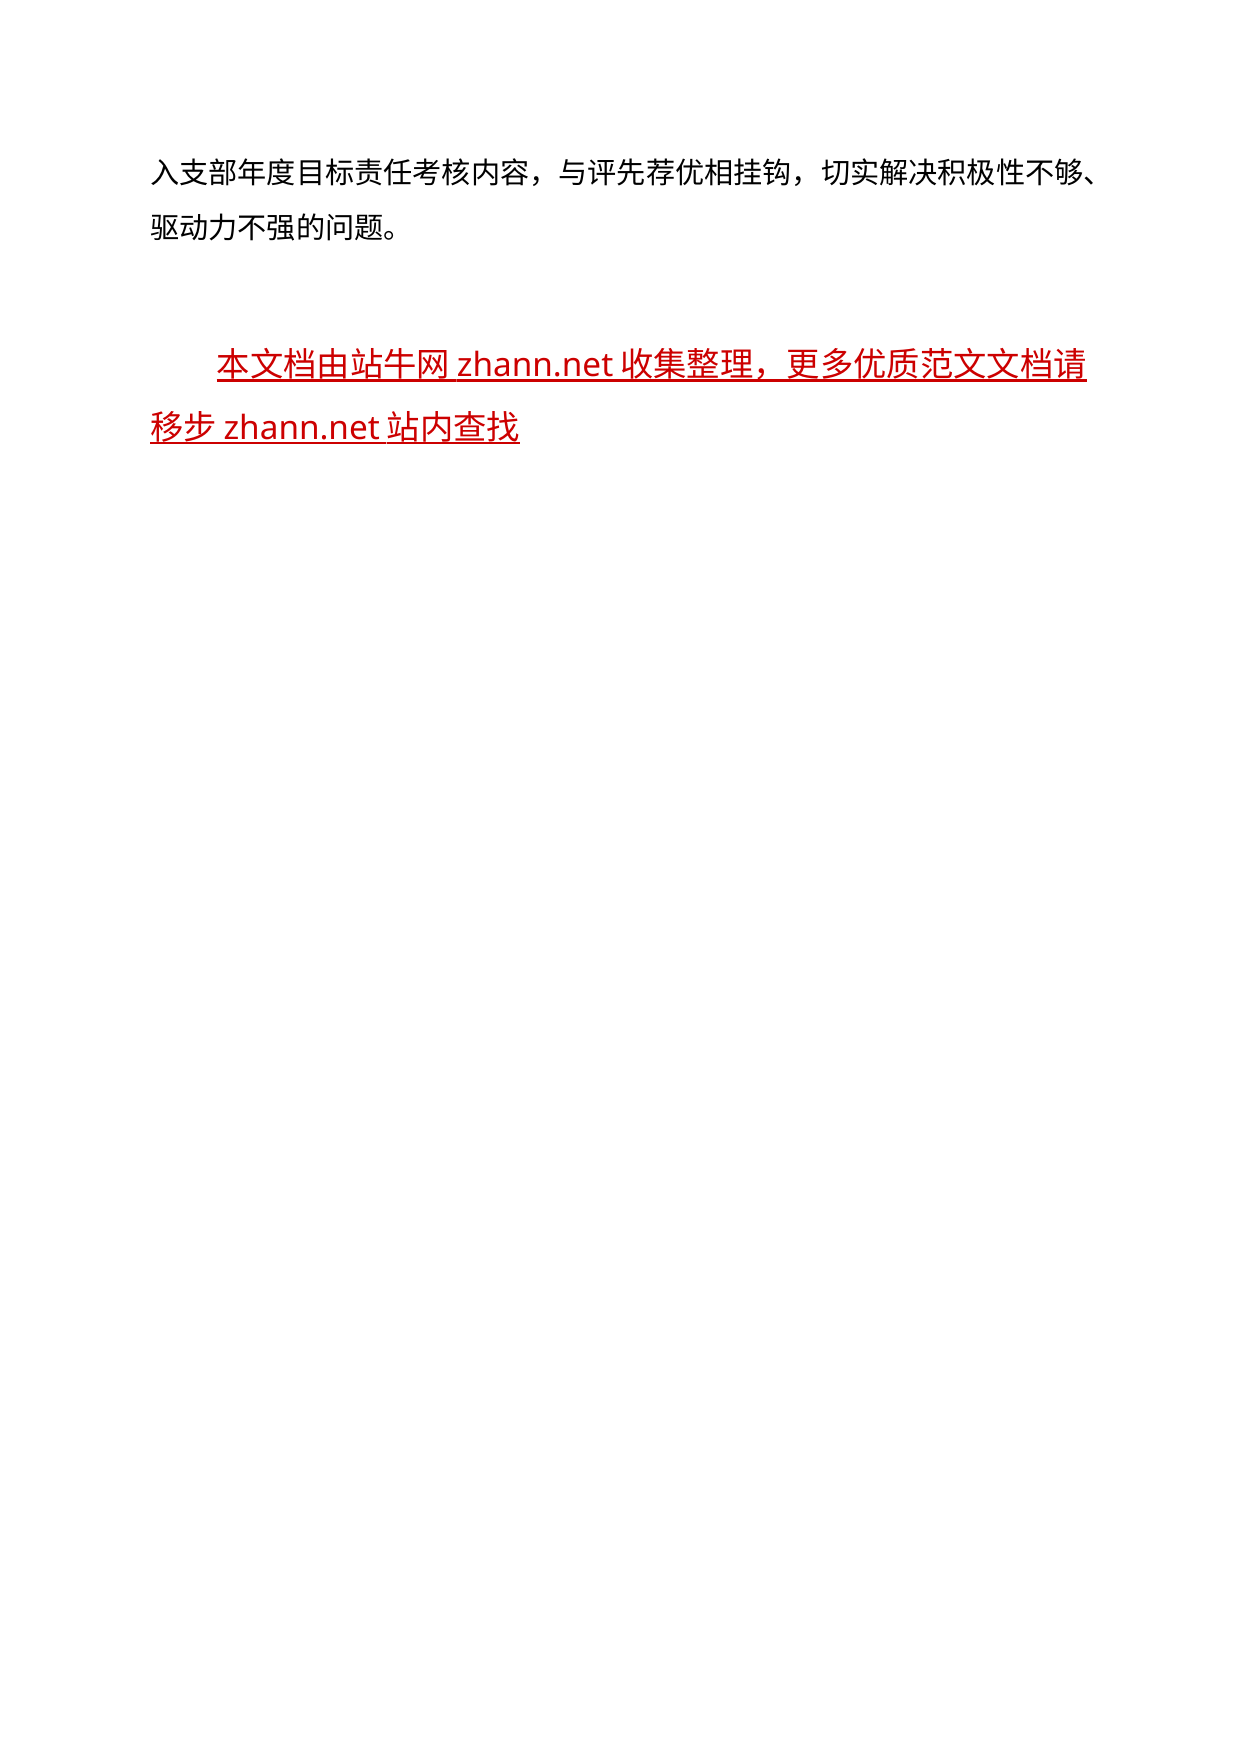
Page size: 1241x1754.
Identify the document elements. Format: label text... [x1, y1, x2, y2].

text 本文档由站牛网zhann.net收集整理，更多优质范文文档请移步zhann.net站内查找 [150, 338, 1090, 449]
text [150, 150, 1090, 247]
